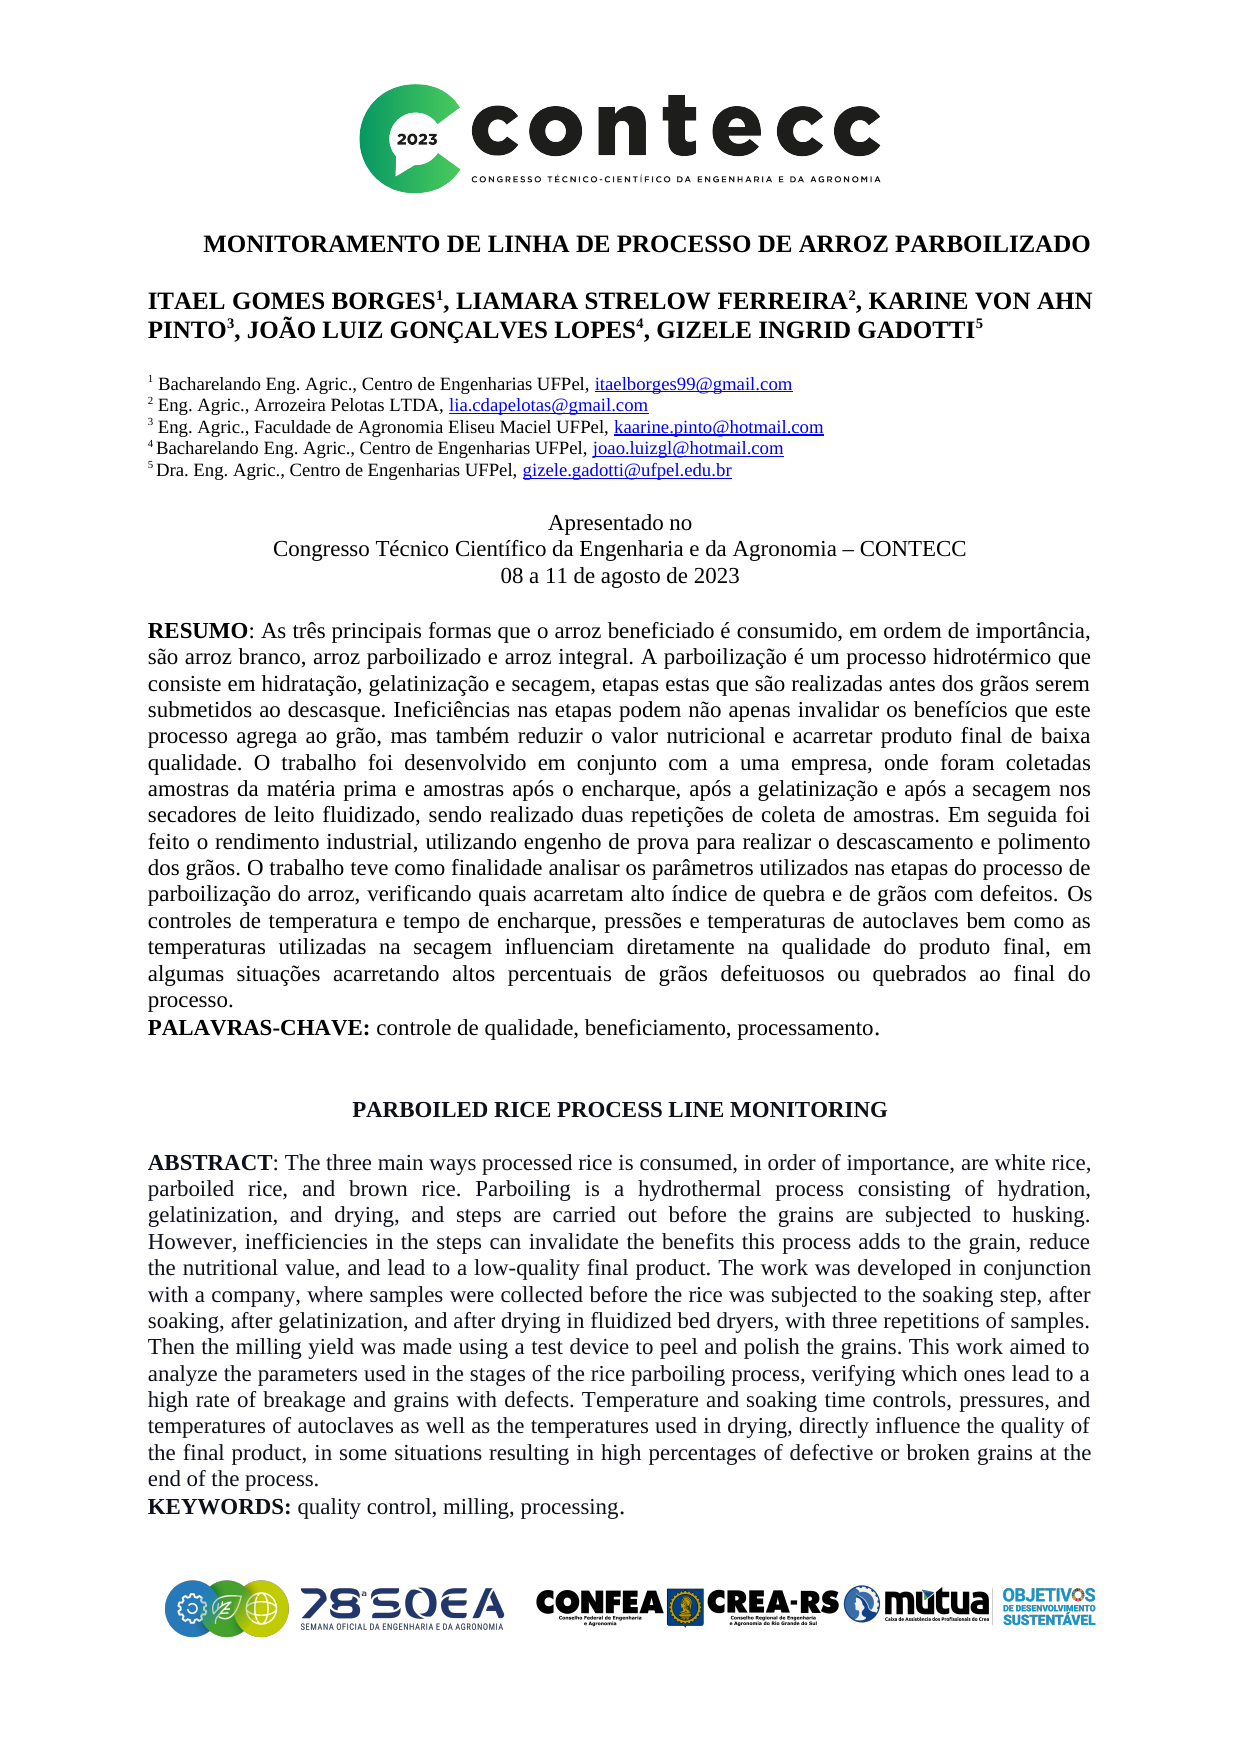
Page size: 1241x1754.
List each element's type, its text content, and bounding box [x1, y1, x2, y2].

text ITAEL GOMES BORGES1, LIAMARA STRELOW FERREIRA2, KARINE VON AHN PINTO3, JOÃO LUIZ GONÇALVES LOPES4, GIZELE INGRID GADOTTI5 [148, 286, 1093, 344]
picture [322, 75, 918, 201]
text Apresentado no [148, 509, 1092, 536]
text Congresso Técnico Científico da Engenharia e da Agronomia – CONTECC [148, 536, 1092, 562]
text RESUMO: As três principais formas que o arroz beneficiado é consumido, em ordem de importância, são arroz branco, arroz parboilizado e arroz integral. A parboilização é um processo hidrotérmico que consiste em hidratação, gelatinização e secagem, etapas estas que são realizadas antes dos grãos serem submetidos ao descasque. Ineficiências nas etapas podem não apenas invalidar os benefícios que este processo agrega ao grão, mas também reduzir o valor nutricional e acarretar produto final de baixa qualidade. O trabalho foi desenvolvido em conjunto com a uma empresa, onde foram coletadas amostras da matéria prima e amostras após o encharque, após a gelatinização e após a secagem nos secadores de leito fluidizado, sendo realizado duas repetições de coleta de amostras. Em seguida foi feito o rendimento industrial, utilizando engenho de prova para realizar o descascamento e polimento dos grãos. O trabalho teve como finalidade analisar os parâmetros utilizados nas etapas do processo de parboilização do arroz, verificando quais acarretam alto índice de quebra e de grãos com defeitos. Os controles de temperatura e tempo de encharque, pressões e temperaturas de autoclaves bem como as temperaturas utilizadas na secagem influenciam diretamente na qualidade do produto final, em algumas situações acarretando altos percentuais de grãos defeituosos ou quebrados ao final do processo. [148, 617, 1092, 1012]
text PALAVRAS-CHAVE: controle de qualidade, beneficiamento, processamento. [148, 1012, 1092, 1041]
text ABSTRACT: The three main ways processed rice is consumed, in order of importance, are white rice, parboiled rice, and brown rice. Parboiling is a hydrothermal process consisting of hydration, gelatinization, and drying, and steps are carried out before the grains are subjected to husking. However, inefficiencies in the steps can invalidate the benefits this process adds to the grain, reduce the nutritional value, and lead to a low-quality final product. The work was developed in conjunction with a company, where samples were collected before the rice was subjected to the soaking step, after soaking, after gelatinization, and after drying in fluidized bed dryers, with three repetitions of samples. Then the milling yield was made using a test device to peel and polish the grains. This work aimed to analyze the parameters used in the stages of the rice parboiling process, verifying which ones lead to a high rate of breakage and grains with defects. Temperature and soaking time controls, pressures, and temperatures of autoclaves as well as the temperatures used in drying, directly influence the quality of the final product, in some situations resulting in high percentages of defective or broken grains at the end of the process. [148, 1149, 1092, 1491]
text KEYWORDS: quality control, milling, processing. [148, 1491, 1092, 1520]
picture [521, 1578, 1104, 1634]
text 5 Dra. Eng. Agric., Centro de Engenharias UFPel, gizele.gadotti@ufpel.edu.br [148, 459, 1092, 480]
text MONITORAMENTO DE LINHA DE PROCESSO DE ARROZ PARBOILIZADO [148, 229, 1146, 258]
text 08 a 11 de agosto de 2023 [148, 562, 1092, 588]
text 1 Bacharelando Eng. Agric., Centro de Engenharias UFPel, itaelborges99@gmail.com [148, 373, 1092, 394]
text PARBOILED RICE PROCESS LINE MONITORING [148, 1096, 1092, 1122]
text 4 Bacharelando Eng. Agric., Centro de Engenharias UFPel, joao.luizgl@hotmail.com [148, 437, 1092, 459]
text 2 Eng. Agric., Arrozeira Pelotas LTDA, lia.cdapelotas@gmail.com [148, 394, 1092, 416]
text 3 Eng. Agric., Faculdade de Agronomia Eliseu Maciel UFPel, kaarine.pinto@hotmail.com [148, 416, 1092, 437]
picture [158, 1568, 513, 1644]
